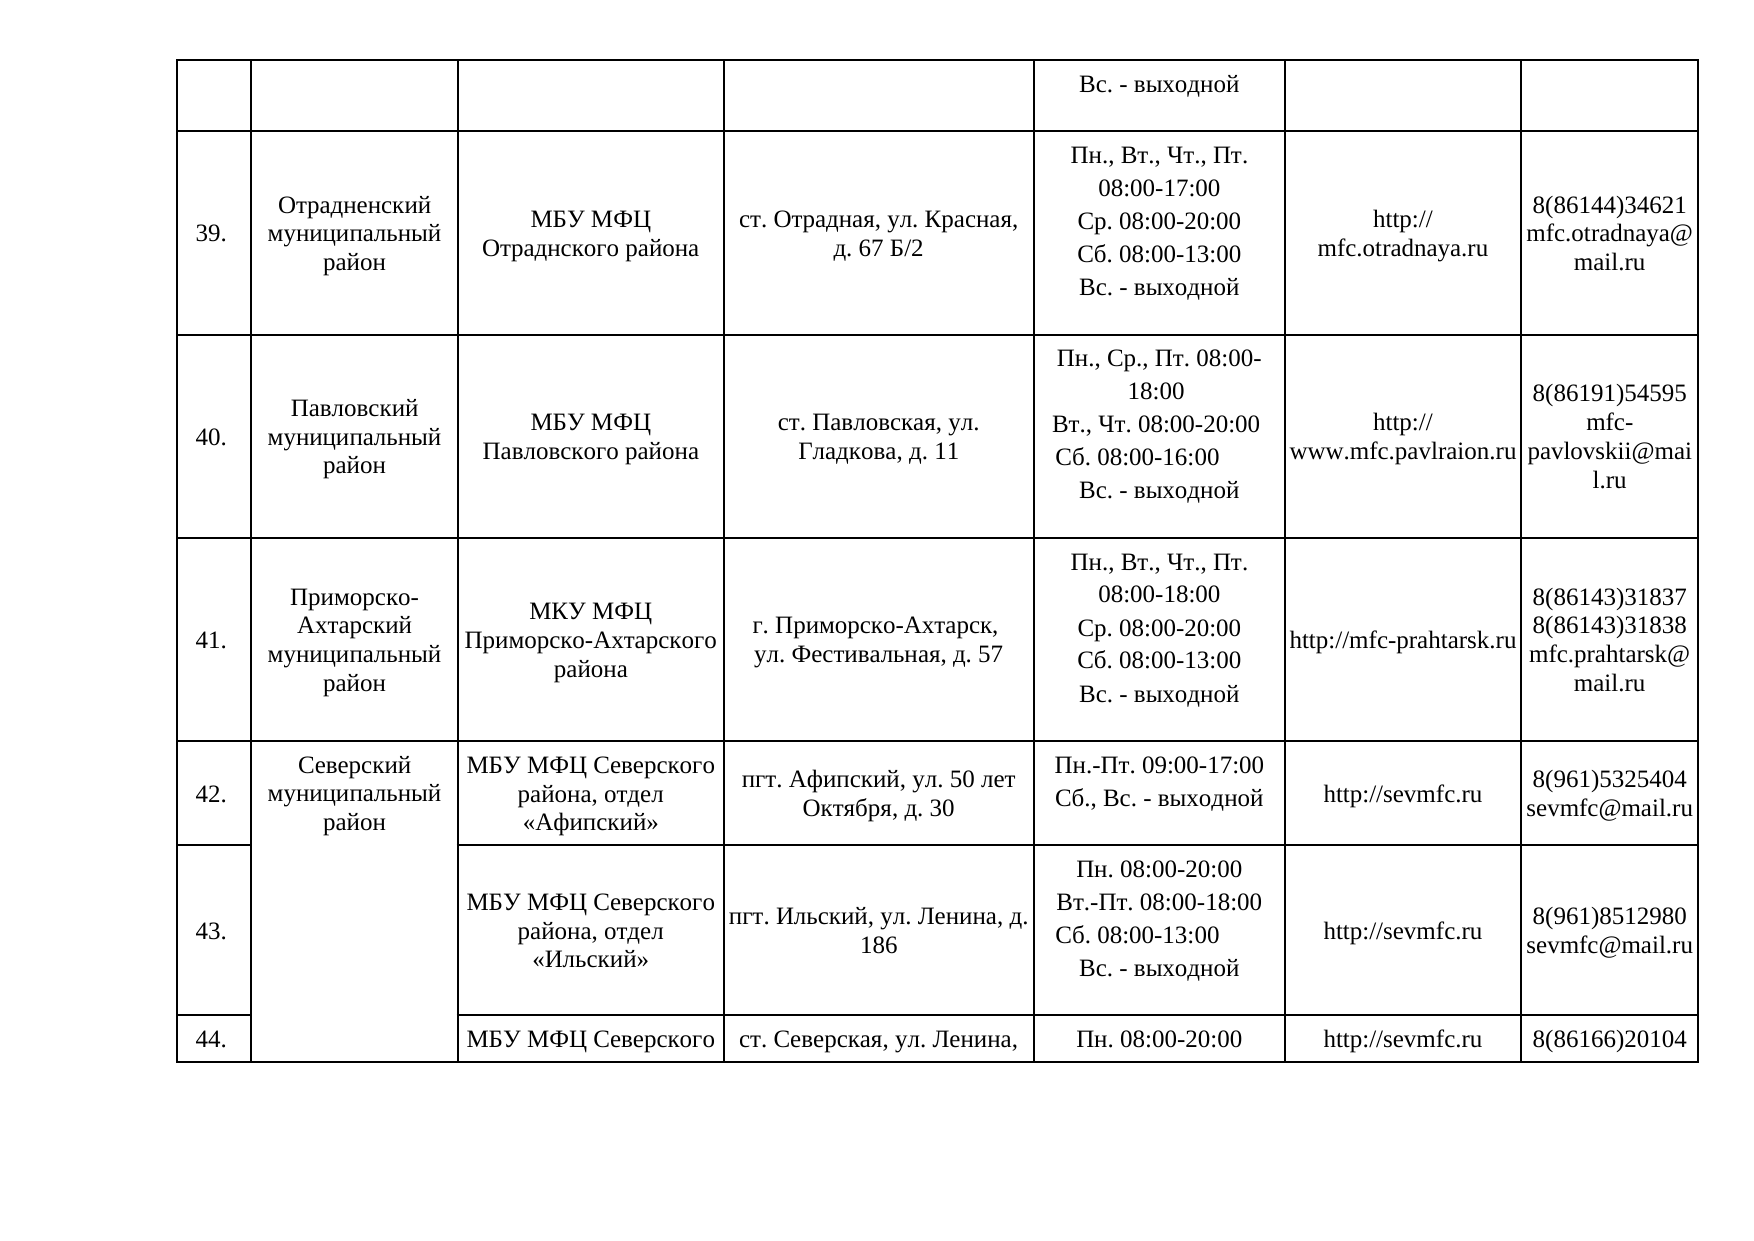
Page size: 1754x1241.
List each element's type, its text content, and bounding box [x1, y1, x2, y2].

table_cell 8(961)5325404 sevmfc@mail.ru [1522, 742, 1697, 844]
table_cell 8(86191)54595 mfc-pavlovskii@mail.ru [1522, 336, 1697, 537]
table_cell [459, 1016, 723, 1061]
table_cell МБУ МФЦ Северского района, отдел «Ильский» [459, 846, 723, 1014]
table_cell Отрадненский муниципальный район [252, 132, 457, 333]
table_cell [725, 1016, 1033, 1061]
table_cell [178, 61, 250, 130]
table_cell Пн., Вт., Чт., Пт. 08:00-17:00 Ср. 08:00-20:00 Сб. 08:00-13:00 Вс. - выходной [1035, 132, 1284, 333]
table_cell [1035, 1016, 1284, 1061]
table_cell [459, 61, 723, 130]
table_cell г. Приморско-Ахтарск, ул. Фестивальная, д. 57 [725, 539, 1033, 740]
table_cell http://mfc-prahtarsk.ru [1286, 539, 1520, 740]
table_cell Пн., Вт., Чт., Пт. 08:00-18:00 Ср. 08:00-20:00 Сб. 08:00-13:00 Вс. - выходной [1035, 539, 1284, 740]
table_cell МБУ МФЦ Павловского района [459, 336, 723, 537]
table_cell [178, 846, 250, 1014]
table_cell Пн., Ср., Пт. 08:00-18:00 Вт., Чт. 08:00-20:00 Сб. 08:00-16:00 Вс. - выходной [1035, 336, 1284, 537]
table_cell ст. Отрадная, ул. Красная, д. 67 Б/2 [725, 132, 1033, 333]
table_cell http://mfc.otradnaya.ru [1286, 132, 1520, 333]
table_cell [178, 336, 250, 537]
table_cell http://www.mfc.pavlraion.ru [1286, 336, 1520, 537]
table_cell Павловский муниципальный район [252, 336, 457, 537]
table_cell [1286, 61, 1520, 130]
table_cell 8(86143)31837 8(86143)31838 mfс.prаhtаrsk@mаil.ru [1522, 539, 1697, 740]
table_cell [252, 61, 457, 130]
table_cell МБУ МФЦ Северского района, отдел «Афипский» [459, 742, 723, 844]
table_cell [725, 61, 1033, 130]
table_cell http://sevmfc.ru [1286, 1016, 1520, 1061]
table_cell МКУ МФЦ Приморско-Ахтарского района [459, 539, 723, 740]
table_cell 8(961)8512980 sevmfc@mail.ru [1522, 846, 1697, 1014]
table_cell Приморско-Ахтарский муниципальный район [252, 539, 457, 740]
table_cell Пн. 08:00-20:00 Вт.-Пт. 08:00-18:00 Сб. 08:00-13:00 Вс. - выходной [1035, 846, 1284, 1014]
table_cell Северский муниципальный район [252, 742, 457, 1061]
table_cell [178, 539, 250, 740]
table_cell пгт. Ильский, ул. Ленина, д. 186 [725, 846, 1033, 1014]
table_cell пгт. Афипский, ул. 50 лет Октября, д. 30 [725, 742, 1033, 844]
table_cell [1522, 61, 1697, 130]
table_cell Пн.-Пт. 09:00-17:00 Сб., Вс. - выходной [1035, 742, 1284, 844]
table_cell ст. Павловская, ул. Гладкова, д. 11 [725, 336, 1033, 537]
table_cell [178, 742, 250, 844]
table_cell http://sevmfc.ru [1286, 846, 1520, 1014]
table_cell 8(86144)34621 mfc.otradnaya@mail.ru [1522, 132, 1697, 333]
table_cell МБУ МФЦ Отраднского района [459, 132, 723, 333]
table_cell [178, 1016, 250, 1061]
table_cell [178, 132, 250, 333]
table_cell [1035, 61, 1284, 130]
table_cell http://sevmfc.ru [1286, 742, 1520, 844]
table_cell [1522, 1016, 1697, 1061]
